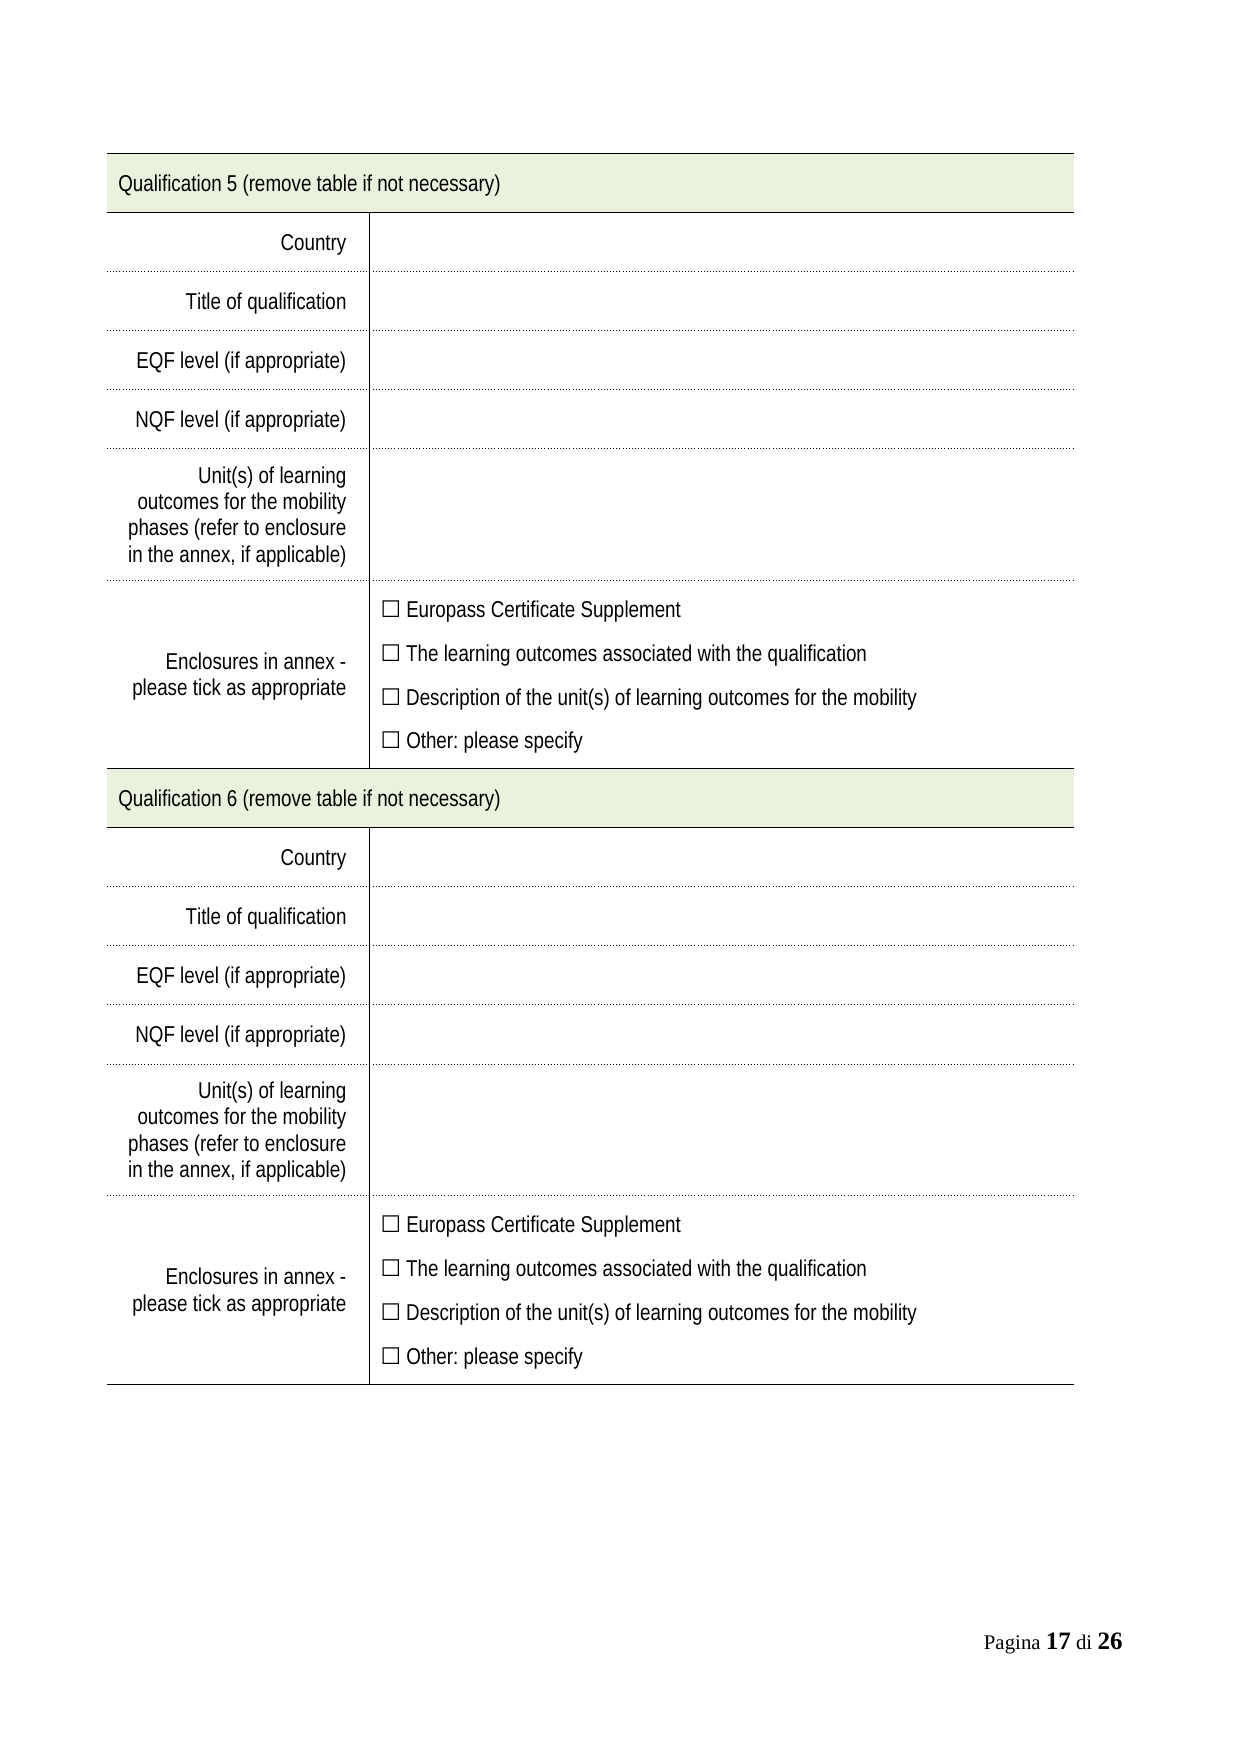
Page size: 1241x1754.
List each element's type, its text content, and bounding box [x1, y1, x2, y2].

table_cell [370, 448, 1074, 579]
table_cell EQF level (if appropriate) [107, 945, 369, 1004]
table_cell [370, 886, 1074, 945]
table_cell NQF level (if appropriate) [107, 389, 369, 448]
table_cell ☐ Europass Certificate Supplement ☐ The learning outcomes associated with the qualification ☐ Description of the unit(s) of learning outcomes for the mobility ☐ Other: please specify [370, 580, 1074, 768]
table_cell Qualification 6 (remove table if not necessary) [107, 769, 1074, 827]
table_cell [370, 213, 1074, 271]
table_cell Title of qualification [107, 271, 369, 330]
table_header Qualification 5 (remove table if not necessary) [107, 154, 1074, 212]
table_cell [370, 271, 1074, 330]
table_cell [370, 389, 1074, 448]
table_cell [370, 1064, 1074, 1195]
table_cell Unit(s) of learning outcomes for the mobility phases (refer to enclosure in the annex, if applicable) [107, 448, 369, 579]
table_cell NQF level (if appropriate) [107, 1004, 369, 1063]
table_cell Enclosures in annex - please tick as appropriate [107, 1195, 369, 1383]
table_cell Country [107, 828, 369, 886]
table_cell ☐ Europass Certificate Supplement ☐ The learning outcomes associated with the qualification ☐ Description of the unit(s) of learning outcomes for the mobility ☐ Other: please specify [370, 1195, 1074, 1383]
table_cell [370, 945, 1074, 1004]
table_cell Unit(s) of learning outcomes for the mobility phases (refer to enclosure in the annex, if applicable) [107, 1064, 369, 1195]
table_cell [370, 828, 1074, 886]
table_cell EQF level (if appropriate) [107, 330, 369, 389]
table_cell Enclosures in annex - please tick as appropriate [107, 580, 369, 768]
table_cell [370, 330, 1074, 389]
table_cell [370, 1004, 1074, 1063]
table_cell Country [107, 213, 369, 271]
table_cell Title of qualification [107, 886, 369, 945]
